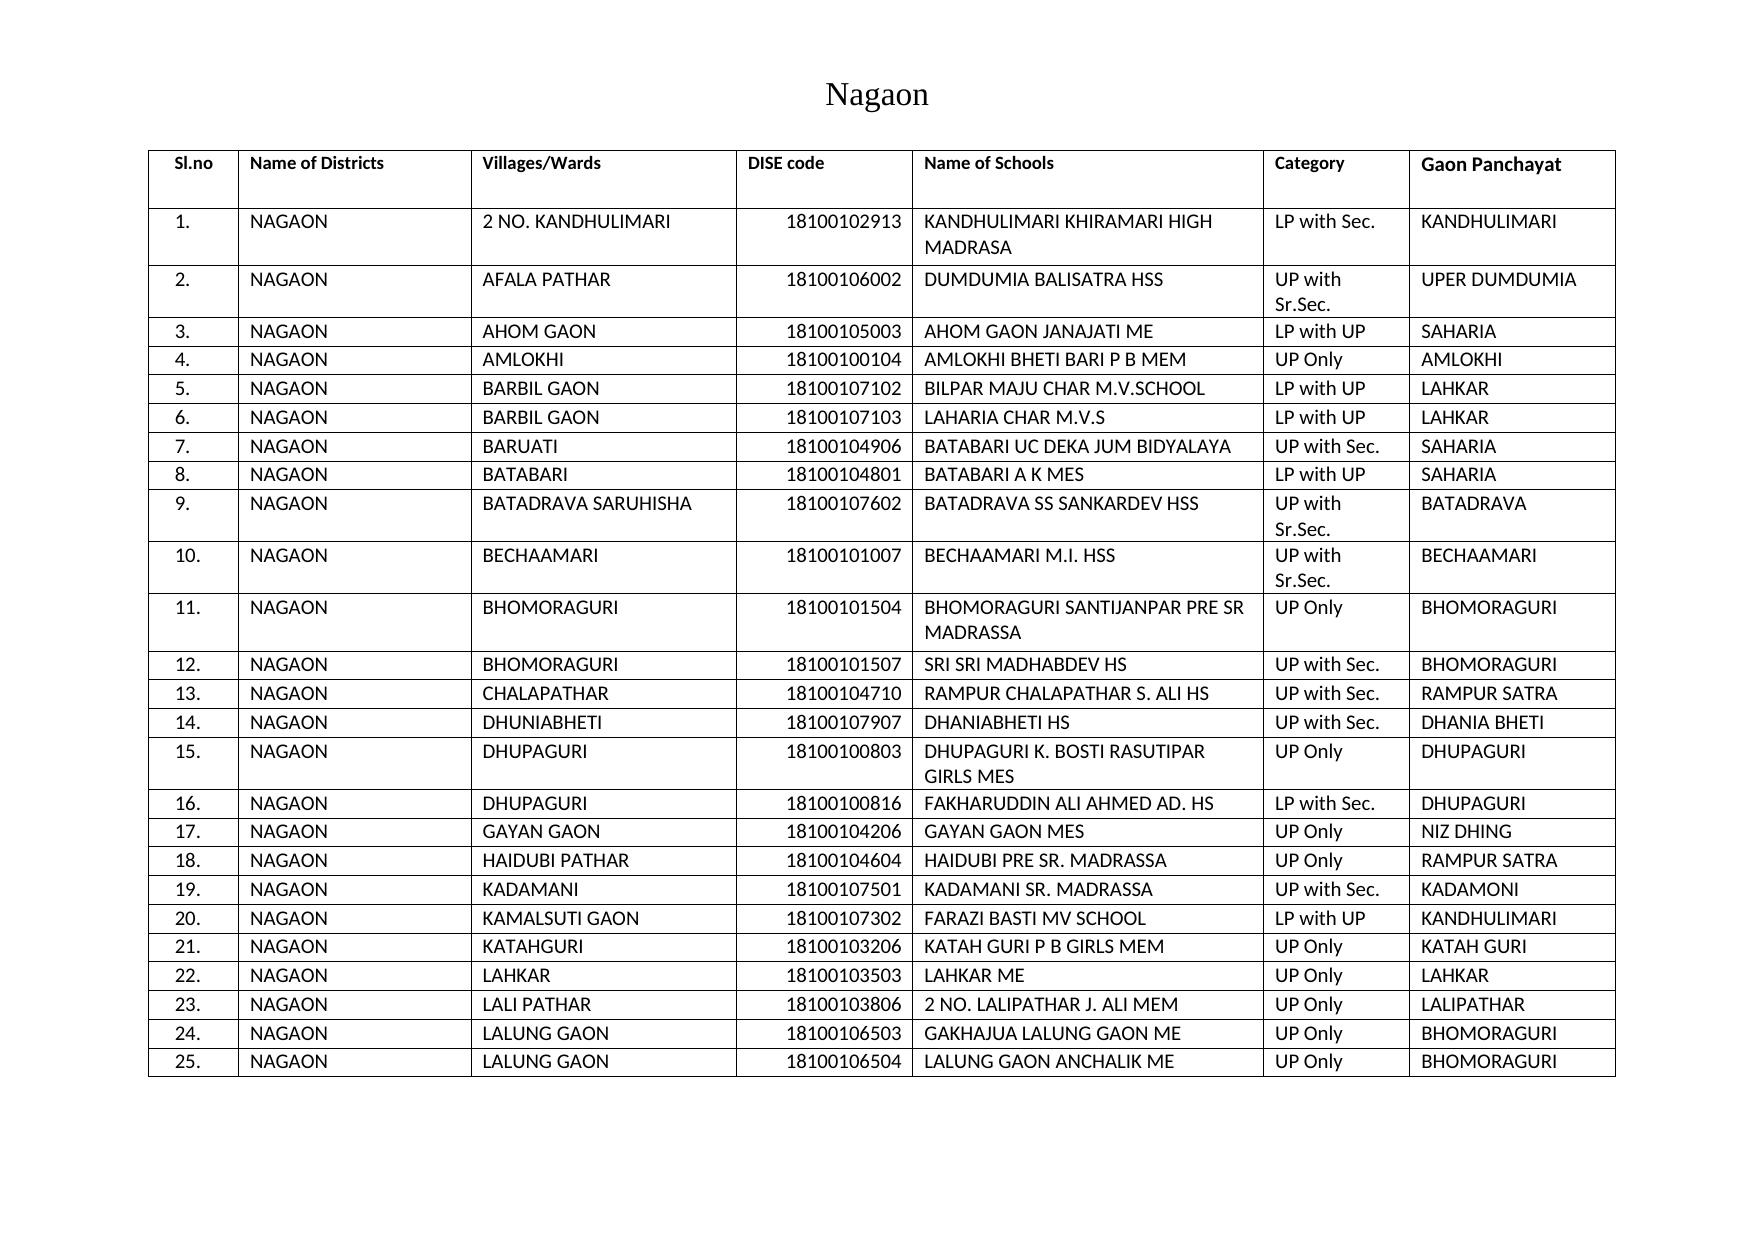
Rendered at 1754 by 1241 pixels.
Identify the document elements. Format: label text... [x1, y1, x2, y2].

table_cell UP with Sec. [1264, 680, 1409, 708]
table_cell BHOMORAGURI SANTIJANPAR PRE SR MADRASSA [913, 594, 1263, 651]
table_cell GAYAN GAON [472, 819, 736, 846]
table_cell SAHARIA [1410, 318, 1615, 346]
table_cell [149, 594, 238, 651]
table_cell KANDHULIMARI [1410, 209, 1615, 265]
table_cell LAHKAR [1410, 404, 1615, 432]
table_cell 18100104801 [737, 462, 912, 489]
table_cell [149, 404, 238, 432]
table_cell NAGAON [239, 490, 471, 541]
table_header Sl.no [149, 151, 238, 207]
table_cell LALUNG GAON [472, 1049, 736, 1076]
table_cell UP with Sec. [1264, 652, 1409, 679]
table_cell AMLOKHI [472, 347, 736, 374]
table_cell NAGAON [239, 709, 471, 737]
table_cell LALIPATHAR [1410, 991, 1615, 1019]
table_cell 18100100104 [737, 347, 912, 374]
table_cell BARBIL GAON [472, 375, 736, 403]
table_cell FAKHARUDDIN ALI AHMED AD. HS [913, 790, 1263, 817]
table_cell NAGAON [239, 266, 471, 317]
table_cell LP with Sec. [1264, 790, 1409, 817]
table_cell AHOM GAON [472, 318, 736, 346]
table_cell GAYAN GAON MES [913, 819, 1263, 846]
table_cell KAMALSUTI GAON [472, 905, 736, 932]
table_cell BHOMORAGURI [1410, 1049, 1615, 1076]
table_cell KADAMANI SR. MADRASSA [913, 876, 1263, 904]
table_header Gaon Panchayat [1410, 151, 1615, 207]
table_cell UP Only [1264, 1049, 1409, 1076]
table_cell UP Only [1264, 738, 1409, 789]
table_cell DUMDUMIA BALISATRA HSS [913, 266, 1263, 317]
table_cell 18100103503 [737, 962, 912, 990]
table_cell NAGAON [239, 347, 471, 374]
table_cell UP Only [1264, 991, 1409, 1019]
table_cell UP Only [1264, 347, 1409, 374]
table_cell BATABARI UC DEKA JUM BIDYALAYA [913, 433, 1263, 461]
table_cell BILPAR MAJU CHAR M.V.SCHOOL [913, 375, 1263, 403]
table_cell LAHKAR ME [913, 962, 1263, 990]
table_cell BARBIL GAON [472, 404, 736, 432]
table_cell NAGAON [239, 680, 471, 708]
table_cell [149, 318, 238, 346]
table_cell BHOMORAGURI [1410, 652, 1615, 679]
table_cell 18100106503 [737, 1020, 912, 1047]
table_cell SRI SRI MADHABDEV HS [913, 652, 1263, 679]
table_cell BHOMORAGURI [1410, 1020, 1615, 1047]
table_cell BECHAAMARI [472, 542, 736, 593]
table_cell 18100107907 [737, 709, 912, 737]
table_cell 18100101007 [737, 542, 912, 593]
table_cell [149, 847, 238, 875]
table_cell HAIDUBI PRE SR. MADRASSA [913, 847, 1263, 875]
table_cell LP with Sec. [1264, 209, 1409, 265]
table_cell 18100106504 [737, 1049, 912, 1076]
table_cell KANDHULIMARI [1410, 905, 1615, 932]
table_cell LAHKAR [1410, 375, 1615, 403]
table_cell [149, 876, 238, 904]
table_cell NAGAON [239, 542, 471, 593]
table_cell NAGAON [239, 738, 471, 789]
table_cell [149, 652, 238, 679]
table_cell [149, 462, 238, 489]
table_cell LAHKAR [1410, 962, 1615, 990]
table_cell AHOM GAON JANAJATI ME [913, 318, 1263, 346]
table_cell NAGAON [239, 847, 471, 875]
table_cell LP with UP [1264, 462, 1409, 489]
table_cell 18100101504 [737, 594, 912, 651]
table_cell RAMPUR SATRA [1410, 680, 1615, 708]
table_cell LALI PATHAR [472, 991, 736, 1019]
table_cell BECHAAMARI M.I. HSS [913, 542, 1263, 593]
table_cell [149, 991, 238, 1019]
table_cell 18100105003 [737, 318, 912, 346]
table_cell BATADRAVA SARUHISHA [472, 490, 736, 541]
table_cell UP with Sec. [1264, 709, 1409, 737]
table_cell NAGAON [239, 318, 471, 346]
table_cell NAGAON [239, 652, 471, 679]
table_cell SAHARIA [1410, 433, 1615, 461]
table_header Category [1264, 151, 1409, 207]
table_cell 18100103206 [737, 934, 912, 961]
table_cell 18100104906 [737, 433, 912, 461]
table_cell BHOMORAGURI [472, 594, 736, 651]
table_cell DHANIABHETI HS [913, 709, 1263, 737]
table_cell UP with Sr.Sec. [1264, 266, 1409, 317]
table_cell LP with UP [1264, 905, 1409, 932]
table_cell LALUNG GAON [472, 1020, 736, 1047]
table_cell DHUNIABHETI [472, 709, 736, 737]
table_cell NAGAON [239, 1020, 471, 1047]
table_cell BATABARI [472, 462, 736, 489]
table_cell DHUPAGURI [1410, 738, 1615, 789]
table_cell NAGAON [239, 876, 471, 904]
table_cell DHUPAGURI K. BOSTI RASUTIPAR GIRLS MES [913, 738, 1263, 789]
table_cell SAHARIA [1410, 462, 1615, 489]
table_cell UP with Sr.Sec. [1264, 490, 1409, 541]
table_cell KATAH GURI [1410, 934, 1615, 961]
table_cell NAGAON [239, 404, 471, 432]
table_cell HAIDUBI PATHAR [472, 847, 736, 875]
table_cell BHOMORAGURI [1410, 594, 1615, 651]
table_cell 2 NO. KANDHULIMARI [472, 209, 736, 265]
table_cell 18100100803 [737, 738, 912, 789]
table_cell DHUPAGURI [1410, 790, 1615, 817]
table_cell LP with UP [1264, 404, 1409, 432]
table_cell FARAZI BASTI MV SCHOOL [913, 905, 1263, 932]
table_cell KANDHULIMARI KHIRAMARI HIGH MADRASA [913, 209, 1263, 265]
table_cell 18100100816 [737, 790, 912, 817]
table_cell UP Only [1264, 962, 1409, 990]
table_cell UP Only [1264, 847, 1409, 875]
table_cell NAGAON [239, 934, 471, 961]
table_cell LP with UP [1264, 318, 1409, 346]
table_cell NAGAON [239, 819, 471, 846]
table_cell UP Only [1264, 1020, 1409, 1047]
table_cell BATABARI A K MES [913, 462, 1263, 489]
table_cell 18100104604 [737, 847, 912, 875]
table_cell [149, 347, 238, 374]
table_header Name of Districts [239, 151, 471, 207]
table_cell UP Only [1264, 934, 1409, 961]
table_cell [149, 266, 238, 317]
table_cell BHOMORAGURI [472, 652, 736, 679]
table_cell KATAHGURI [472, 934, 736, 961]
table_cell UPER DUMDUMIA [1410, 266, 1615, 317]
table_header Name of Schools [913, 151, 1263, 207]
table_cell NAGAON [239, 790, 471, 817]
table_cell BARUATI [472, 433, 736, 461]
table_cell RAMPUR CHALAPATHAR S. ALI HS [913, 680, 1263, 708]
table_cell 18100104710 [737, 680, 912, 708]
table_cell KATAH GURI P B GIRLS MEM [913, 934, 1263, 961]
table_cell [149, 819, 238, 846]
table_cell 2 NO. LALIPATHAR J. ALI MEM [913, 991, 1263, 1019]
table_cell KADAMANI [472, 876, 736, 904]
table_cell CHALAPATHAR [472, 680, 736, 708]
table_cell NAGAON [239, 433, 471, 461]
table_cell 18100107501 [737, 876, 912, 904]
table_cell 18100107602 [737, 490, 912, 541]
table_cell DHANIA BHETI [1410, 709, 1615, 737]
table_cell [149, 738, 238, 789]
table_cell LAHARIA CHAR M.V.S [913, 404, 1263, 432]
table_cell UP with Sec. [1264, 876, 1409, 904]
table_cell UP with Sec. [1264, 433, 1409, 461]
table_cell [149, 433, 238, 461]
table_cell NAGAON [239, 905, 471, 932]
table_cell NAGAON [239, 594, 471, 651]
table_cell BECHAAMARI [1410, 542, 1615, 593]
table_cell DHUPAGURI [472, 738, 736, 789]
table_cell [149, 490, 238, 541]
table_cell AFALA PATHAR [472, 266, 736, 317]
table_cell NIZ DHING [1410, 819, 1615, 846]
table_cell [149, 709, 238, 737]
table_cell AMLOKHI [1410, 347, 1615, 374]
table_cell 18100104206 [737, 819, 912, 846]
table_cell DHUPAGURI [472, 790, 736, 817]
table_header DISE code [737, 151, 912, 207]
table_cell [149, 375, 238, 403]
table_cell 18100107302 [737, 905, 912, 932]
table_cell RAMPUR SATRA [1410, 847, 1615, 875]
table_cell LAHKAR [472, 962, 736, 990]
table_cell GAKHAJUA LALUNG GAON ME [913, 1020, 1263, 1047]
table_cell [149, 1020, 238, 1047]
table_cell [149, 542, 238, 593]
table_cell 18100103806 [737, 991, 912, 1019]
table_cell KADAMONI [1410, 876, 1615, 904]
table_cell [149, 934, 238, 961]
table_cell 18100101507 [737, 652, 912, 679]
table_header Villages/Wards [472, 151, 736, 207]
table_cell UP Only [1264, 594, 1409, 651]
table_cell [149, 962, 238, 990]
table_cell NAGAON [239, 209, 471, 265]
table_cell 18100106002 [737, 266, 912, 317]
table_cell NAGAON [239, 1049, 471, 1076]
table_cell NAGAON [239, 375, 471, 403]
table_cell [149, 209, 238, 265]
table_cell UP with Sr.Sec. [1264, 542, 1409, 593]
table_cell [149, 905, 238, 932]
table_cell NAGAON [239, 462, 471, 489]
table_cell NAGAON [239, 962, 471, 990]
table_cell 18100102913 [737, 209, 912, 265]
table_cell [149, 680, 238, 708]
table_cell [149, 1049, 238, 1076]
table_cell AMLOKHI BHETI BARI P B MEM [913, 347, 1263, 374]
table_cell NAGAON [239, 991, 471, 1019]
table_cell BATADRAVA [1410, 490, 1615, 541]
table_cell BATADRAVA SS SANKARDEV HSS [913, 490, 1263, 541]
table_cell [149, 790, 238, 817]
table_cell 18100107102 [737, 375, 912, 403]
table_cell LALUNG GAON ANCHALIK ME [913, 1049, 1263, 1076]
table_cell LP with UP [1264, 375, 1409, 403]
table_cell UP Only [1264, 819, 1409, 846]
table_cell 18100107103 [737, 404, 912, 432]
